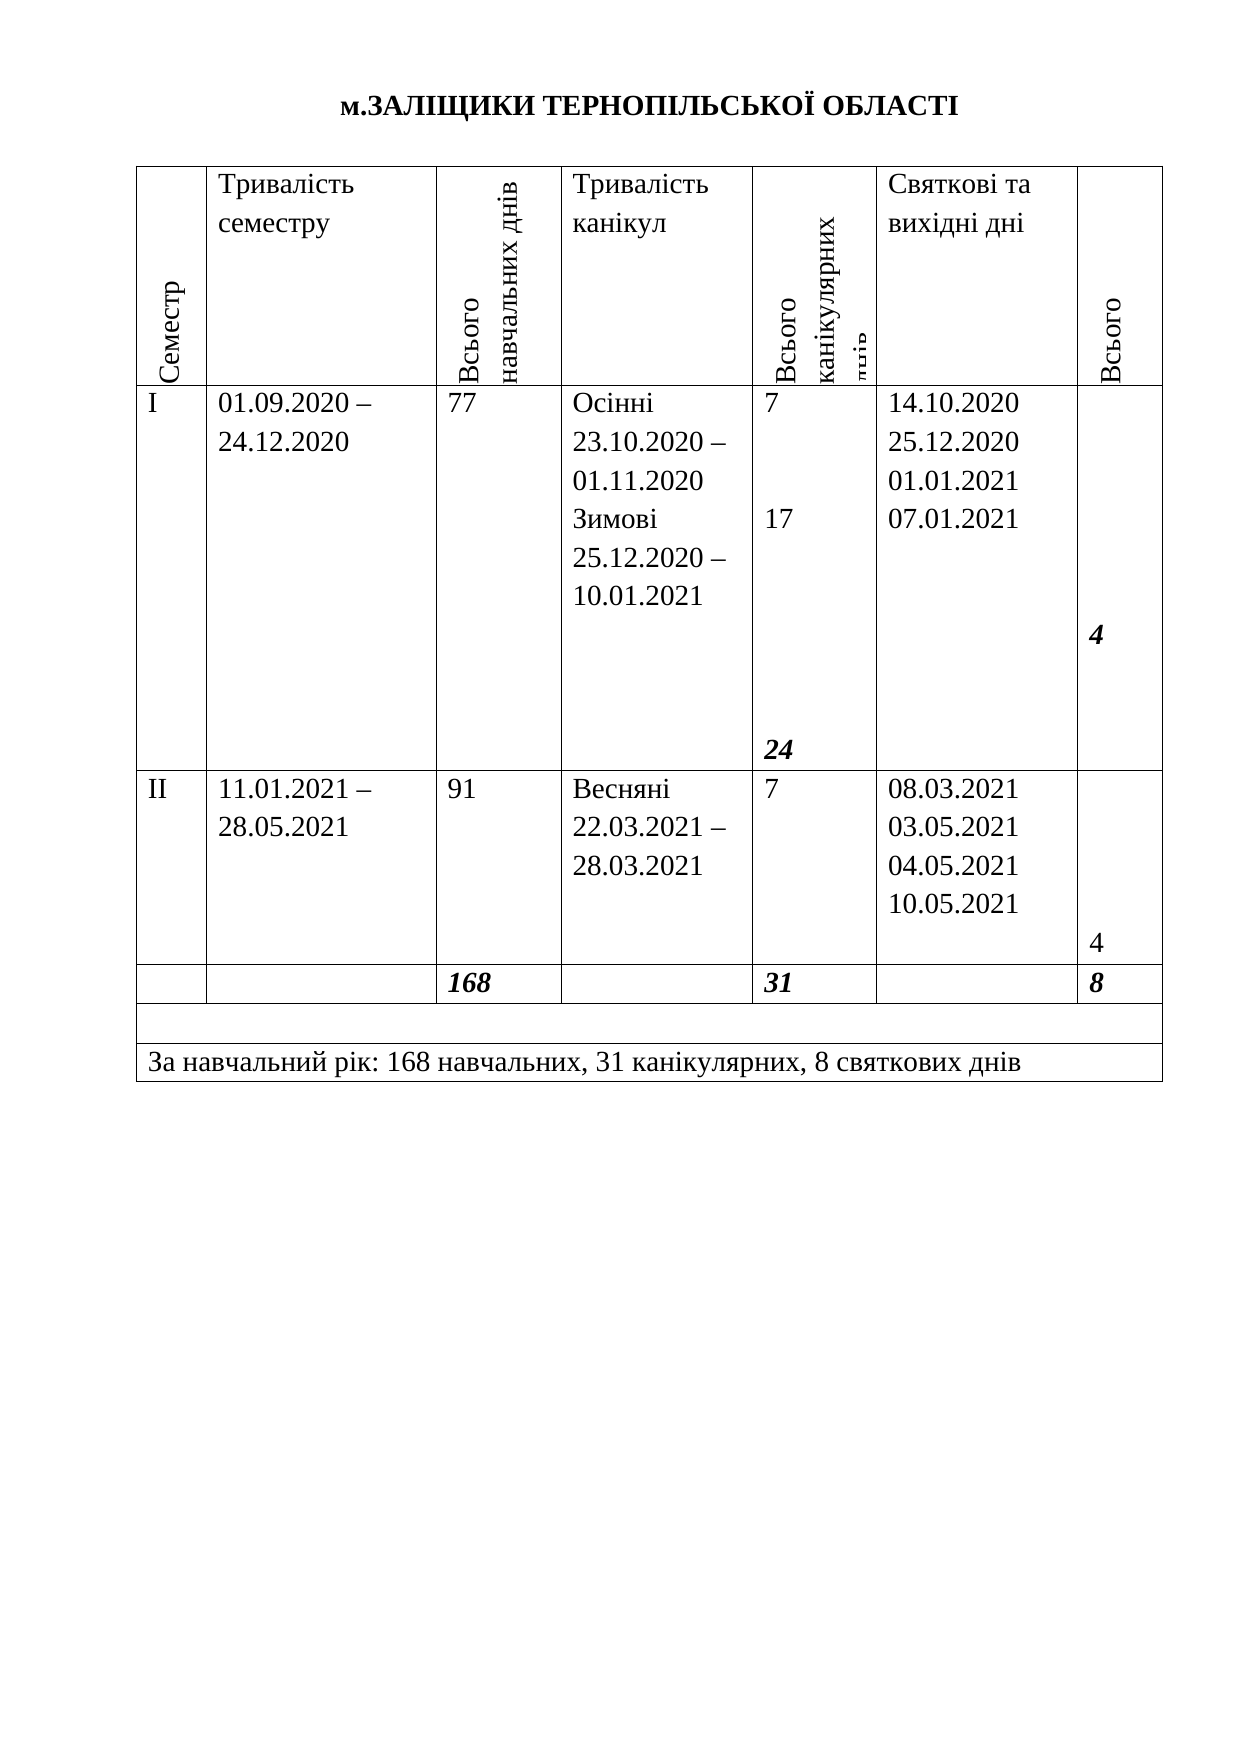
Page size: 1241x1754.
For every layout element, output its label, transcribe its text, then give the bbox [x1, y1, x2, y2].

table_cell Весняні 22.03.2021 – 28.03.2021 [562, 771, 752, 964]
table_cell 4 [1078, 771, 1162, 964]
table_header Всього [1078, 167, 1162, 384]
table_header Семестр [137, 167, 206, 384]
table_cell [207, 965, 436, 1003]
table_header Всього навчальних днів [437, 167, 561, 384]
table_cell [137, 965, 206, 1003]
table_cell 08.03.2021 03.05.2021 04.05.2021 10.05.2021 [877, 771, 1077, 964]
table_cell Осінні 23.10.2020 – 01.11.2020 Зимові 25.12.2020 – 10.01.2021 [562, 386, 752, 770]
table_cell 14.10.2020 25.12.2020 01.01.2021 07.01.2021 [877, 386, 1077, 770]
table_header Святкові та вихідні дні [877, 167, 1077, 384]
table_cell [562, 965, 752, 1003]
table_cell 31 [753, 965, 876, 1003]
table_cell [877, 965, 1077, 1003]
table_cell І [137, 386, 206, 770]
table_cell За навчальний рік: 168 навчальних, 31 канікулярних, 8 святкових днів [137, 1044, 1162, 1081]
table_cell ІІ [137, 771, 206, 964]
table_cell 11.01.2021 – 28.05.2021 [207, 771, 436, 964]
table_cell 01.09.2020 – 24.12.2020 [207, 386, 436, 770]
table_header Тривалість семестру [207, 167, 436, 384]
text м.ЗАЛІЩИКИ ТЕРНОПІЛЬСЬКОЇ ОБЛАСТІ [148, 88, 1152, 122]
table_cell 7 17 24 [753, 386, 876, 770]
table_cell [137, 1004, 1162, 1043]
table_cell 8 [1078, 965, 1162, 1003]
table_cell 91 [437, 771, 561, 964]
table_header Тривалість канікул [562, 167, 752, 384]
table_cell 168 [437, 965, 561, 1003]
table_cell 4 [1078, 386, 1162, 770]
table_cell 7 [753, 771, 876, 964]
table_header Всього канікулярних днів [753, 167, 876, 384]
table_cell 77 [437, 386, 561, 770]
